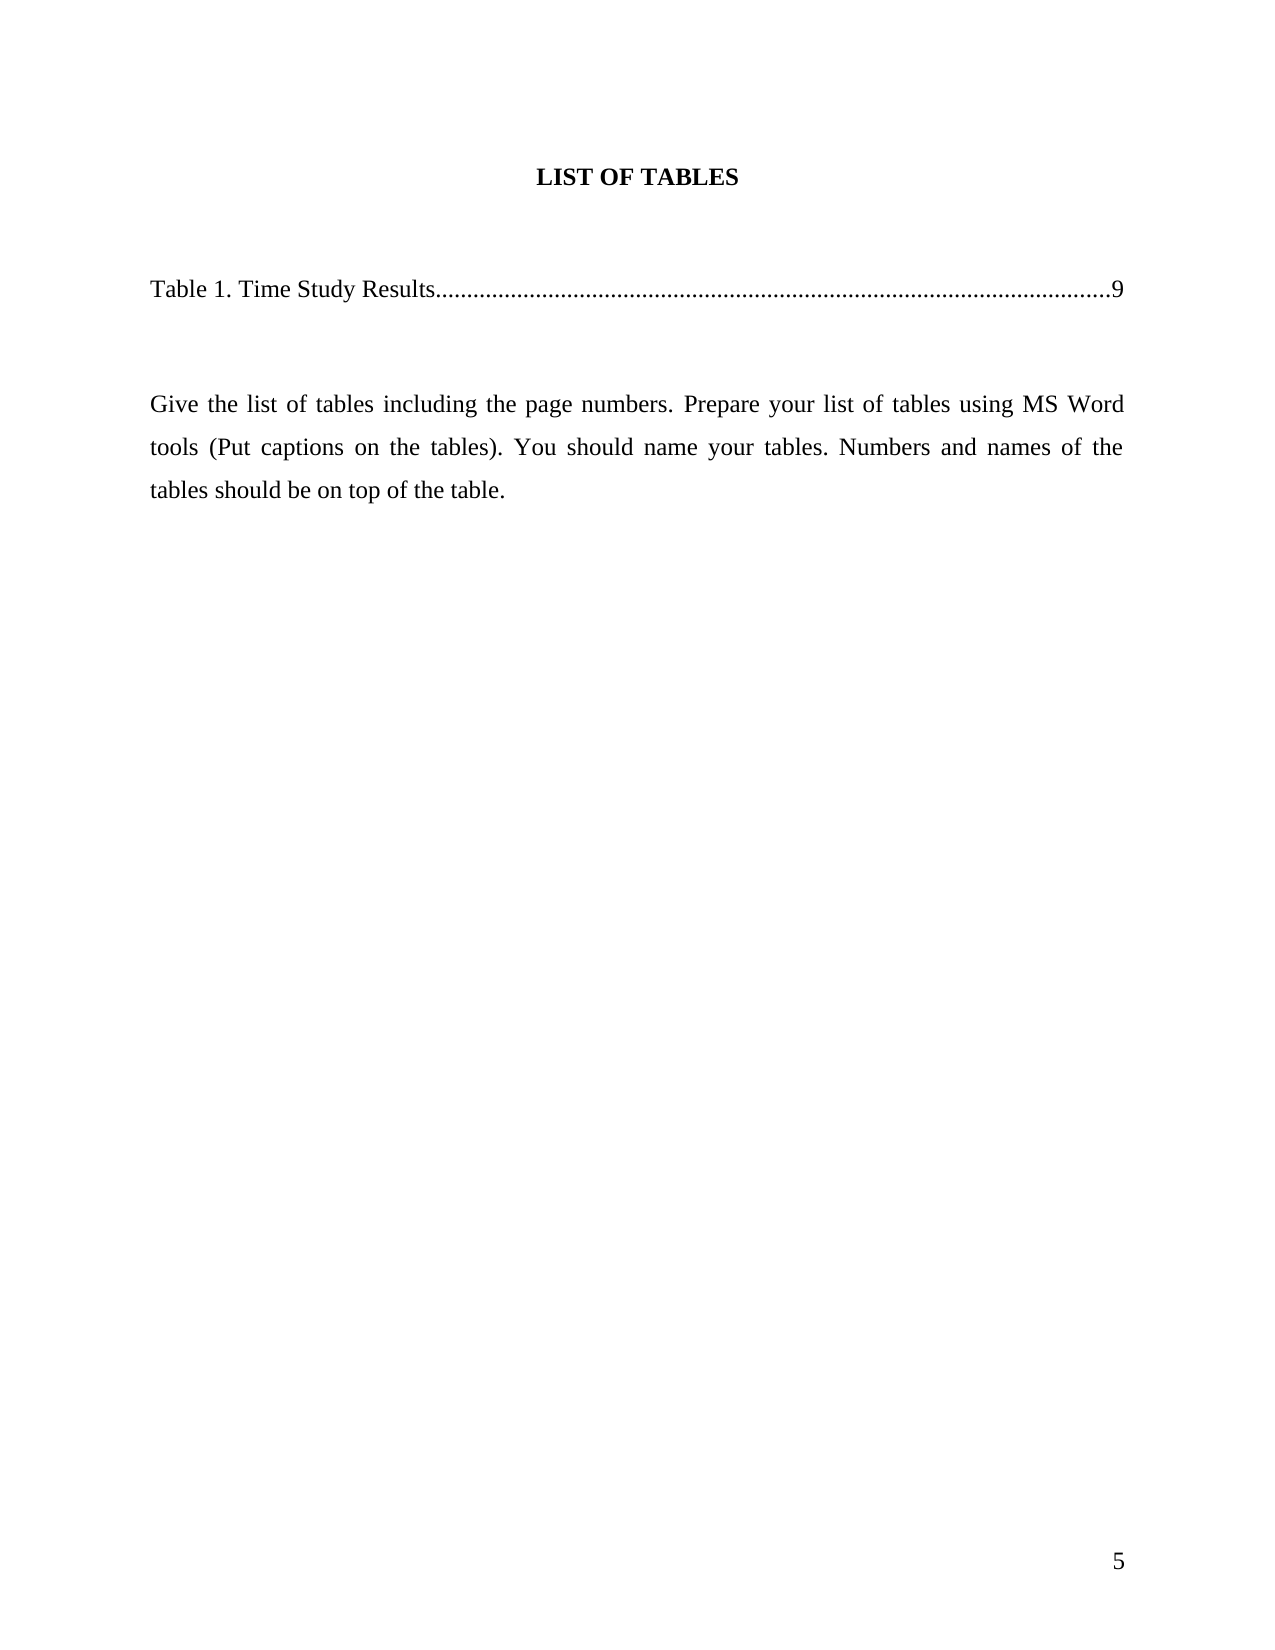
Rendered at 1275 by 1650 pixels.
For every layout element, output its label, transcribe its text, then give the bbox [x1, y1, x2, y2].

text Table 1. Time Study Results 9 [150, 274, 1125, 302]
text LIST OF TABLES [150, 162, 1125, 191]
text Give the list of tables including the page numbers. Prepare your list of tables using MS Word tools (Put captions on the tables). You should name your tables. Numbers and names of the tables should be on top of the table. [150, 389, 1125, 504]
